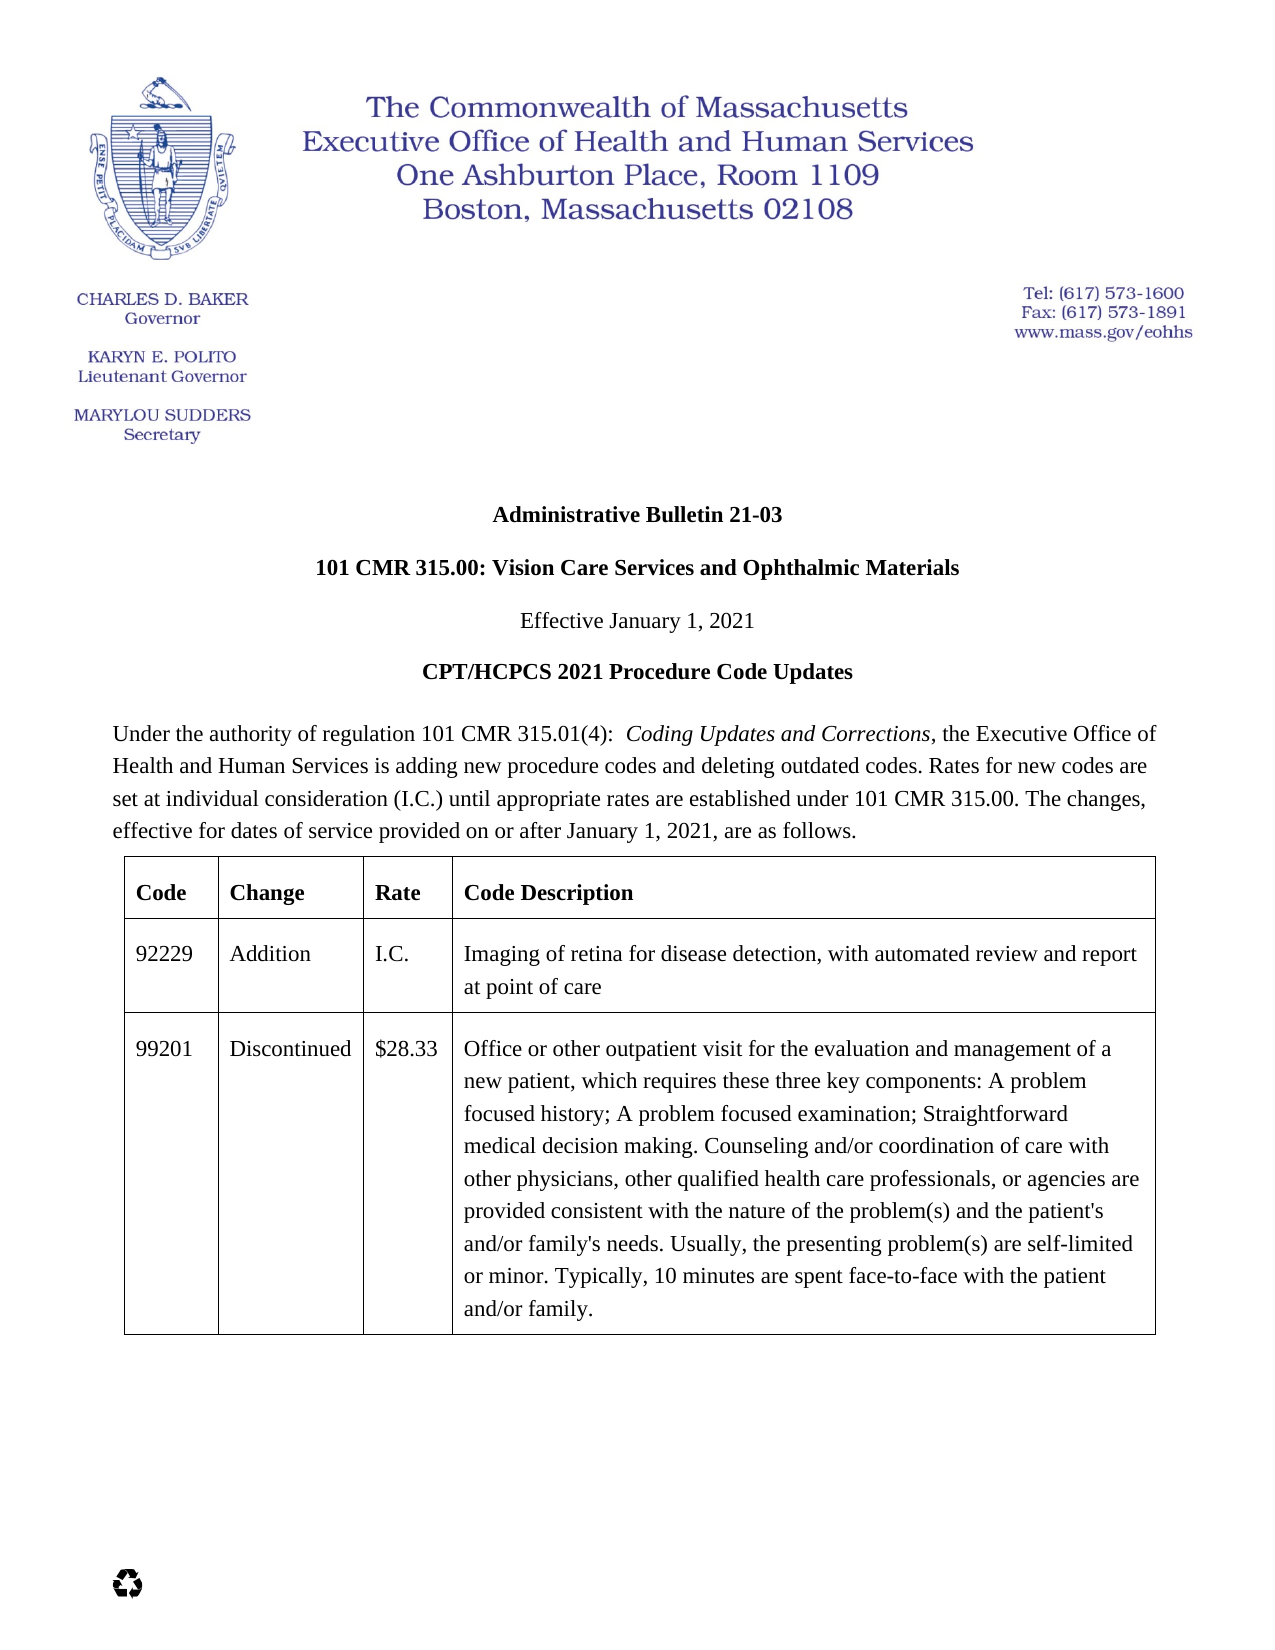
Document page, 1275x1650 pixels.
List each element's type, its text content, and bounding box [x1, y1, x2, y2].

table_cell Addition [219, 919, 363, 1012]
table_header Change [219, 857, 363, 918]
table_header Code Description [453, 857, 1155, 918]
text Under the authority of regulation 101 CMR 315.01(4): Coding Updates and Corrections, the Executive Office of Health and Human Services is adding new procedure codes and deleting outdated codes. Rates for new codes are set at individual consideration (I.C.) until appropriate rates are established under 101 CMR 315.00. The changes, effective for dates of service provided on or after January 1, 2021, are as follows. [112, 713, 1162, 843]
text Effective January 1, 2021 [112, 607, 1162, 633]
text 101 CMR 315.00: Vision Care Services and Ophthalmic Materials [112, 554, 1162, 581]
table_cell $28.33 [364, 1013, 452, 1333]
table_header Rate [364, 857, 452, 918]
text CPT/HCPCS 2021 Procedure Code Updates [112, 658, 1162, 685]
picture [0, 75, 1275, 502]
table_cell I.C. [364, 919, 452, 1012]
picture [112, 1569, 143, 1599]
table_cell Discontinued [219, 1013, 363, 1333]
subtitle Administrative Bulletin 21-03 [112, 502, 1162, 528]
table_cell 99201 [125, 1013, 218, 1333]
table_cell 92229 [125, 919, 218, 1012]
table_cell Office or other outpatient visit for the evaluation and management of a new patient, which requires these three key components: A problem focused history; A problem focused examination; Straightforward medical decision making. Counseling and/or coordination of care with other physicians, other qualified health care professionals, or agencies are provided consistent with the nature of the problem(s) and the patient's and/or family's needs. Usually, the presenting problem(s) are self-limited or minor. Typically, 10 minutes are spent face-to-face with the patient and/or family. [453, 1013, 1155, 1333]
table_cell Imaging of retina for disease detection, with automated review and report at point of care [453, 919, 1155, 1012]
table_header Code [125, 857, 218, 918]
